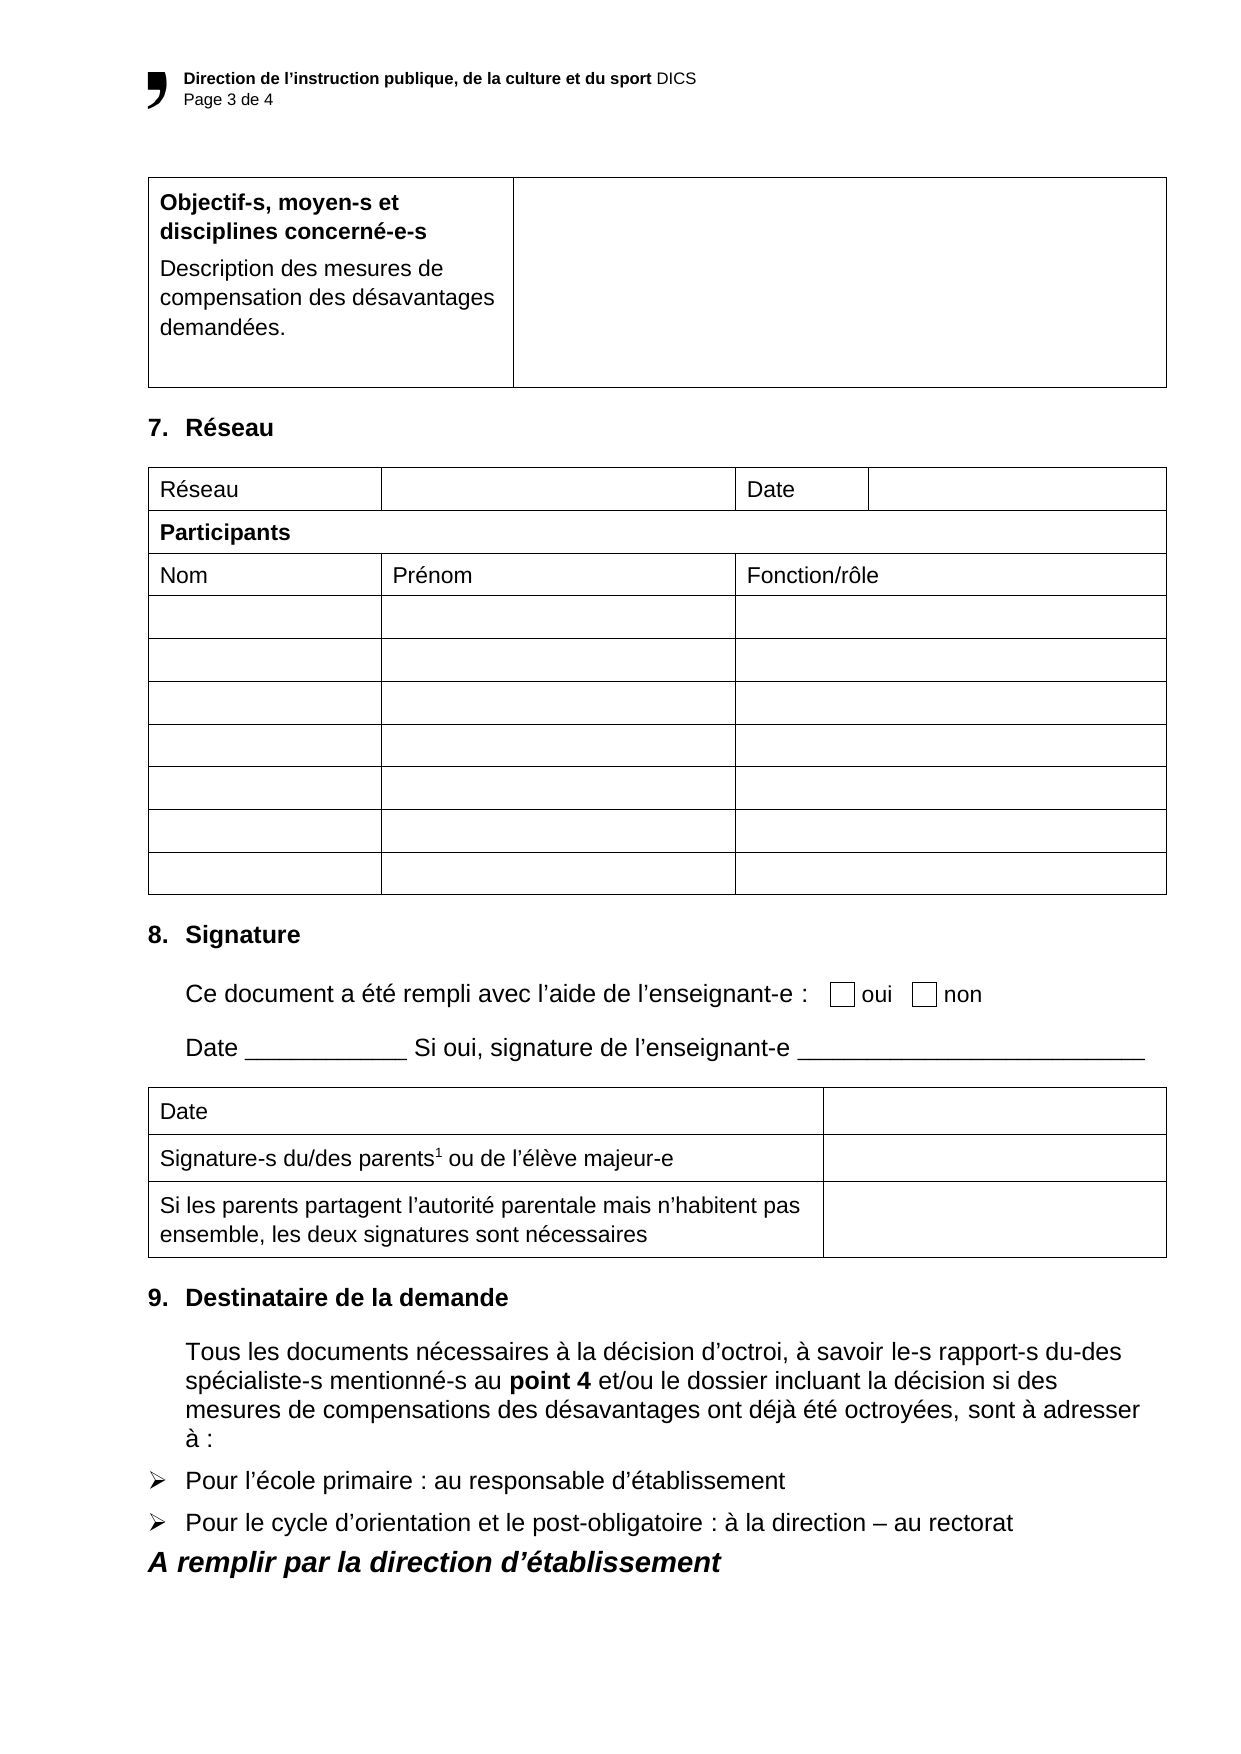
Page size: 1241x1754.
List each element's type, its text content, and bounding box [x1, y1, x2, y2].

table_cell [149, 639, 381, 681]
table_cell [149, 853, 381, 894]
table_cell [149, 767, 381, 809]
table_cell [382, 682, 735, 723]
table_cell Nom [149, 554, 381, 595]
text Tous les documents nécessaires à la décision d’octroi, à savoir le-s rapport-s du-des spécialiste-s mentionné-s au point 4 et/ou le dossier incluant la décision si des mesures de compensations des désavantages ont déjà été octroyées, sont à adresser à : [185, 1337, 1152, 1454]
table_header Date [149, 1088, 823, 1134]
list Destinataire de la demande [148, 1283, 1152, 1312]
table_cell [149, 725, 381, 766]
table_header Objectif-s, moyen-s et disciplines concerné-e-s Description des mesures de compensation des désavantages demandées. [149, 178, 513, 387]
table_cell [736, 596, 1166, 638]
table_cell Signature-s du/des parents1 ou de l’élève majeur-e [149, 1135, 823, 1181]
table_cell [824, 1182, 1166, 1257]
table_cell [382, 810, 735, 852]
picture [147, 72, 167, 109]
table_cell [736, 682, 1166, 723]
list Réseau [148, 413, 1152, 442]
table_header [824, 1088, 1166, 1134]
table_cell [382, 767, 735, 809]
table_cell [736, 810, 1166, 852]
table_cell [736, 725, 1166, 766]
table_cell [382, 725, 735, 766]
table_cell Prénom [382, 554, 735, 595]
table_header Réseau [149, 468, 381, 510]
table_cell [382, 596, 735, 638]
text Date ______________ Si oui, signature de l’enseignant-e ______________________________ [185, 1033, 1152, 1062]
table_header [514, 178, 1166, 387]
list Pour le cycle d’orientation et le post-obligatoire : à la direction – au rectorat [148, 1508, 1152, 1537]
table_cell [149, 596, 381, 638]
table_header Date [736, 468, 868, 510]
table_cell [824, 1135, 1166, 1181]
table_cell [736, 853, 1166, 894]
table_cell [149, 810, 381, 852]
table_cell [149, 682, 381, 723]
table_header [382, 468, 735, 510]
text A remplir par la direction d’établissement [148, 1549, 1152, 1579]
table_cell Participants [149, 511, 1166, 553]
table_cell [382, 639, 735, 681]
table_cell Si les parents partagent l’autorité parentale mais n’habitent pas ensemble, les deux signatures sont nécessaires [149, 1182, 823, 1257]
table_cell [736, 639, 1166, 681]
table_cell [382, 853, 735, 894]
table_header [869, 468, 1166, 510]
list Signature Ce document a été rempli avec l’aide de l’enseignant-e : oui non [148, 920, 1152, 1008]
list Pour l’école primaire : au responsable d’établissement [148, 1466, 1152, 1495]
table_cell [736, 767, 1166, 809]
table_cell Fonction/rôle [736, 554, 1166, 595]
